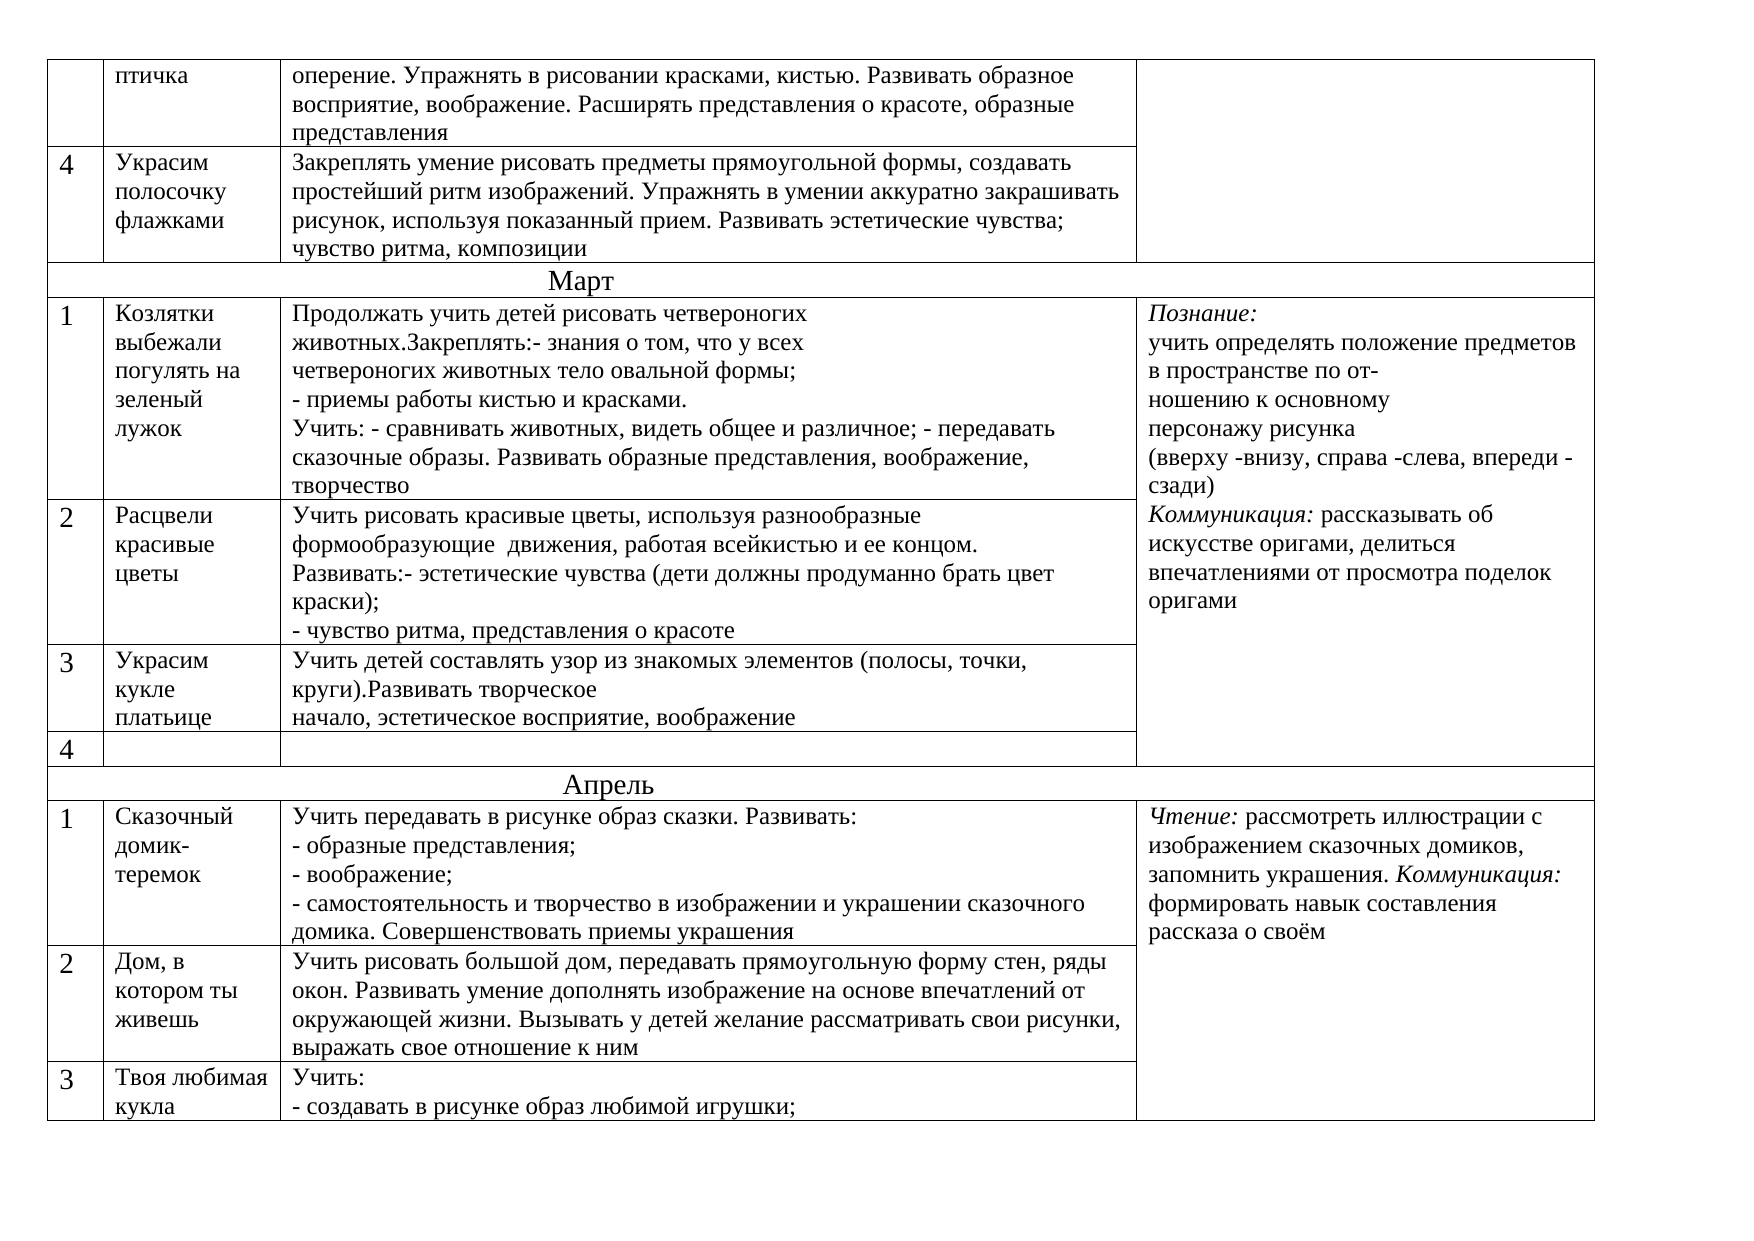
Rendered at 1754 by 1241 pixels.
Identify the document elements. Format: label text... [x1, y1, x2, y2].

table_cell Красивая птичка [104, 60, 280, 146]
table_cell Чтение: рассмотреть иллюстрации с изображением сказочных домиков, запомнить украшения. Коммуникация: формировать навык составления рассказа о своём [1137, 801, 1594, 1120]
table_cell 1 [48, 801, 103, 945]
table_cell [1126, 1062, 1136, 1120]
table_cell Март [48, 263, 1594, 297]
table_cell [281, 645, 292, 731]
table_cell 4 [48, 147, 103, 262]
table_cell Сказочный домик-теремок [104, 801, 280, 945]
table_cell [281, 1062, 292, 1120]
table_cell 3 [48, 60, 103, 146]
table_cell [281, 732, 1136, 766]
table_cell Учить рисовать большой дом, передавать прямоугольную форму стен, ряды окон. Развивать умение дополнять изображение на основе впечатлений от окружающей жизни. Вызывать у детей желание рассматривать свои рисунки, выражать свое отношение к ним [281, 946, 1136, 1061]
table_cell Козлятки выбежали погулять на зеленый лужок [104, 298, 280, 499]
table_cell [1137, 60, 1594, 262]
table_cell 1 [48, 298, 103, 499]
table_cell Закреплять умение рисовать предметы прямоугольной формы, создавать простейший ритм изображений. Упражнять в умении аккуратно закрашивать рисунок, используя показанный прием. Развивать эстетические чувства; чувство ритма, композиции [281, 147, 1136, 262]
table_cell Познание: учить определять положение предметов в пространстве по от- ношению к основному персонажу рисунка (вверху -внизу, справа -слева, впереди -сзади) Коммуникация: рассказывать об искусстве оригами, делиться впечатлениями от просмотра поделок оригами [1137, 298, 1594, 766]
table_cell 2 [48, 500, 103, 644]
table_cell Дом, в котором ты живешь [104, 946, 280, 1061]
table_cell Апрель [48, 767, 1594, 800]
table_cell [281, 60, 1136, 146]
table_cell [104, 732, 280, 766]
table_cell Продолжать учить детей рисовать четвероногих животных.Закреплять:- знания о том, что у всех четвероногих животных тело овальной формы; - приемы работы кистью и красками. Учить: - сравнивать животных, видеть общее и различное; - передавать сказочные образы. Развивать образные представления, воображение, творчество [281, 298, 1136, 499]
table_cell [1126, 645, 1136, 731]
table_cell 4 [48, 732, 103, 766]
table_cell Учить передавать в рисунке образ сказки. Развивать: - образные представления; - воображение; - самостоятельность и творчество в изображении и украшении сказочного домика. Совершенствовать приемы украшения [281, 801, 1136, 945]
table_cell Украсим кукле платьице [104, 645, 280, 731]
table_cell Украсим полосочку флажками [104, 147, 280, 262]
table_cell 2 [48, 946, 103, 1061]
table_cell 3 [48, 1062, 103, 1120]
table_cell Учить рисовать красивые цветы, используя разнообразные формообразующие движения, работая всейкистью и ее концом. Развивать:- эстетические чувства (дети должны продуманно брать цвет краски); - чувство ритма, представления о красоте [281, 500, 1136, 644]
table_cell 3 [48, 645, 103, 731]
table_cell Расцвели красивые цветы [104, 500, 280, 644]
table_cell Твоя любимая кукла [104, 1062, 280, 1120]
